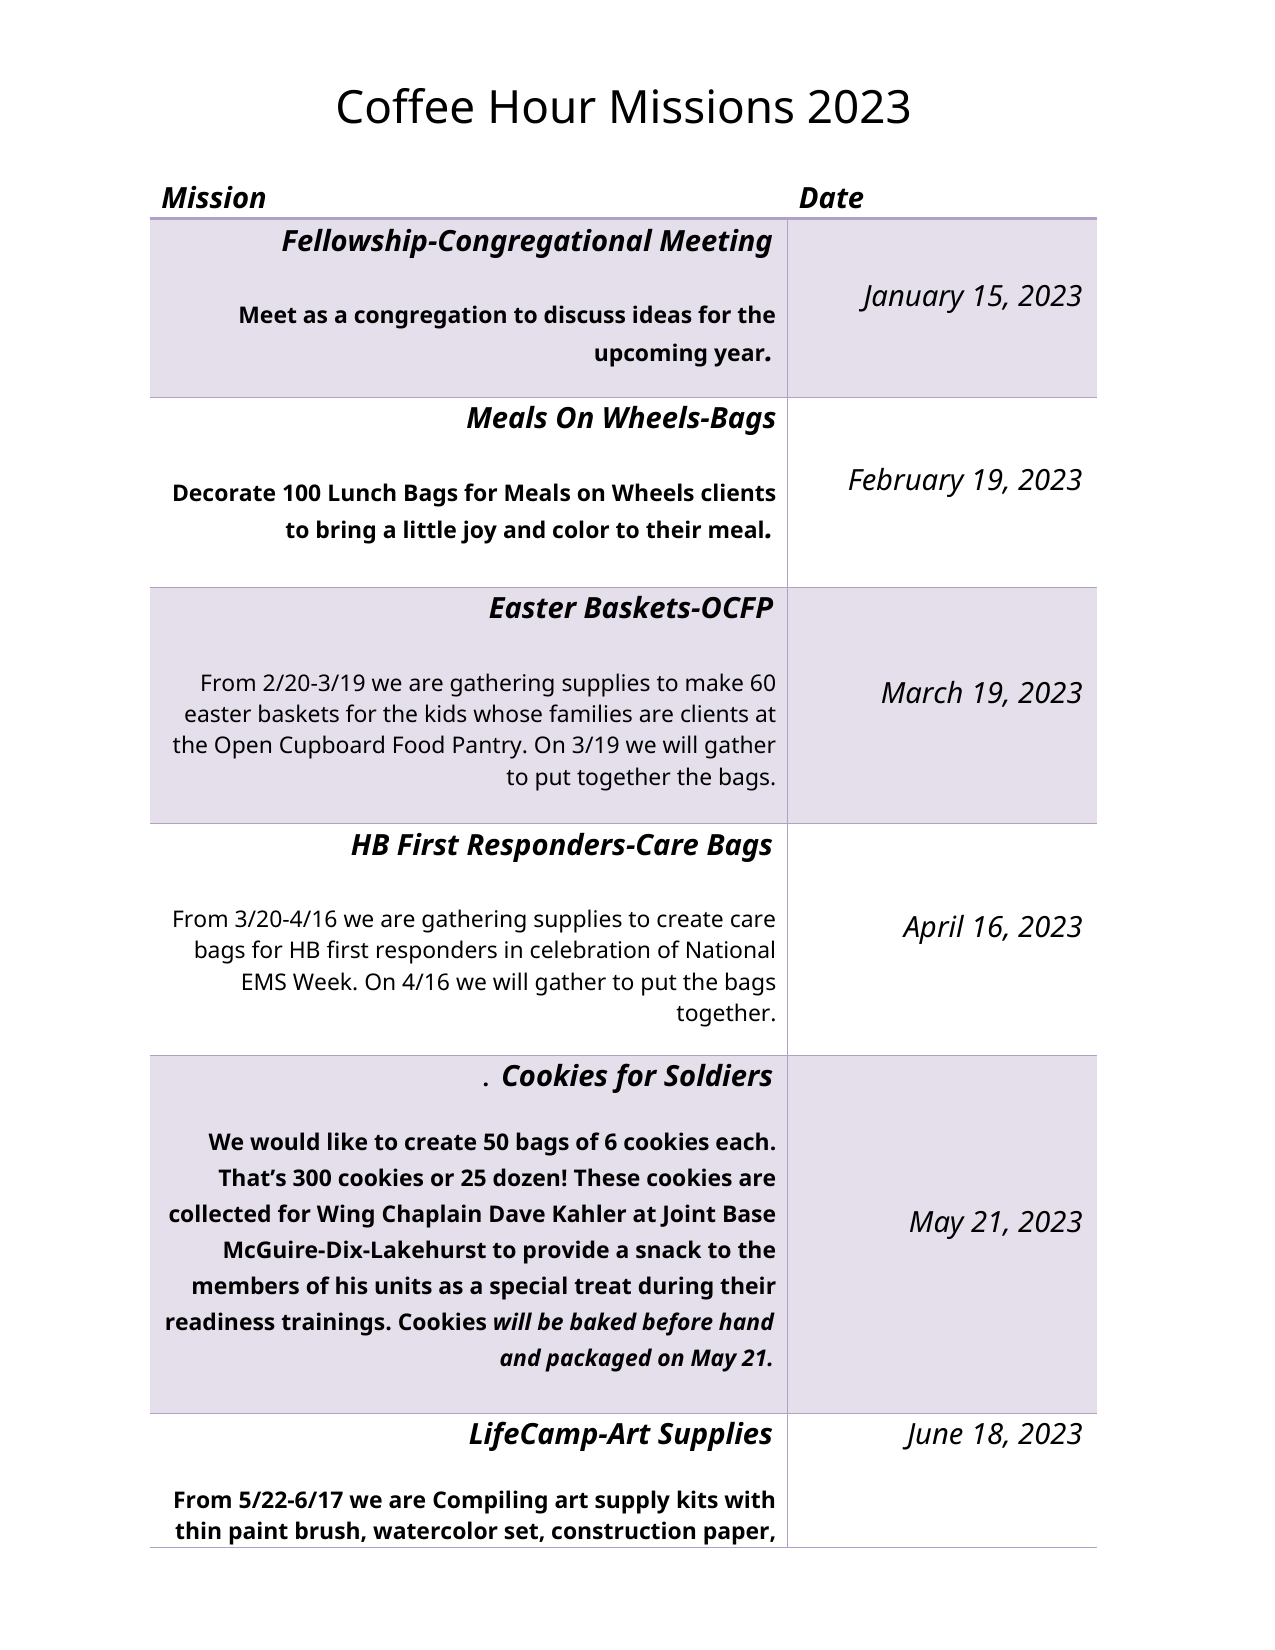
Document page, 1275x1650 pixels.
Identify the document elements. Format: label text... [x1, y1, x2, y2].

table_cell . Cookies for Soldiers We would like to create 50 bags of 6 cookies each. That’s 300 cookies or 25 dozen! These cookies are collected for Wing Chaplain Dave Kahler at Joint Base McGuire-Dix-Lakehurst to provide a snack to the members of his units as a special treat during their readiness trainings. Cookies will be baked before hand and packaged on May 21. [150, 1056, 787, 1413]
table_cell January 15, 2023 [788, 220, 1097, 397]
table_cell June 18, 2023 [788, 1414, 1097, 1547]
table_cell March 19, 2023 [788, 588, 1097, 823]
table_cell Easter Baskets-OCFP From 2/20-3/19 we are gathering supplies to make 60 easter baskets for the kids whose families are clients at the Open Cupboard Food Pantry. On 3/19 we will gather to put together the bags. [150, 588, 787, 823]
table_cell Fellowship-Congregational Meeting Meet as a congregation to discuss ideas for the upcoming year. [150, 220, 787, 397]
table_cell May 21, 2023 [788, 1056, 1097, 1413]
table_cell April 16, 2023 [788, 824, 1097, 1054]
table_header Date [788, 177, 1097, 217]
table_cell February 19, 2023 [788, 398, 1097, 587]
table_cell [150, 1414, 787, 1547]
table_cell Meals On Wheels-Bags Decorate 100 Lunch Bags for Meals on Wheels clients to bring a little joy and color to their meal. [150, 398, 787, 587]
table_cell HB First Responders-Care Bags From 3/20-4/16 we are gathering supplies to create care bags for HB first responders in celebration of National EMS Week. On 4/16 we will gather to put the bags together. [150, 824, 787, 1054]
table_header Mission [150, 177, 787, 217]
